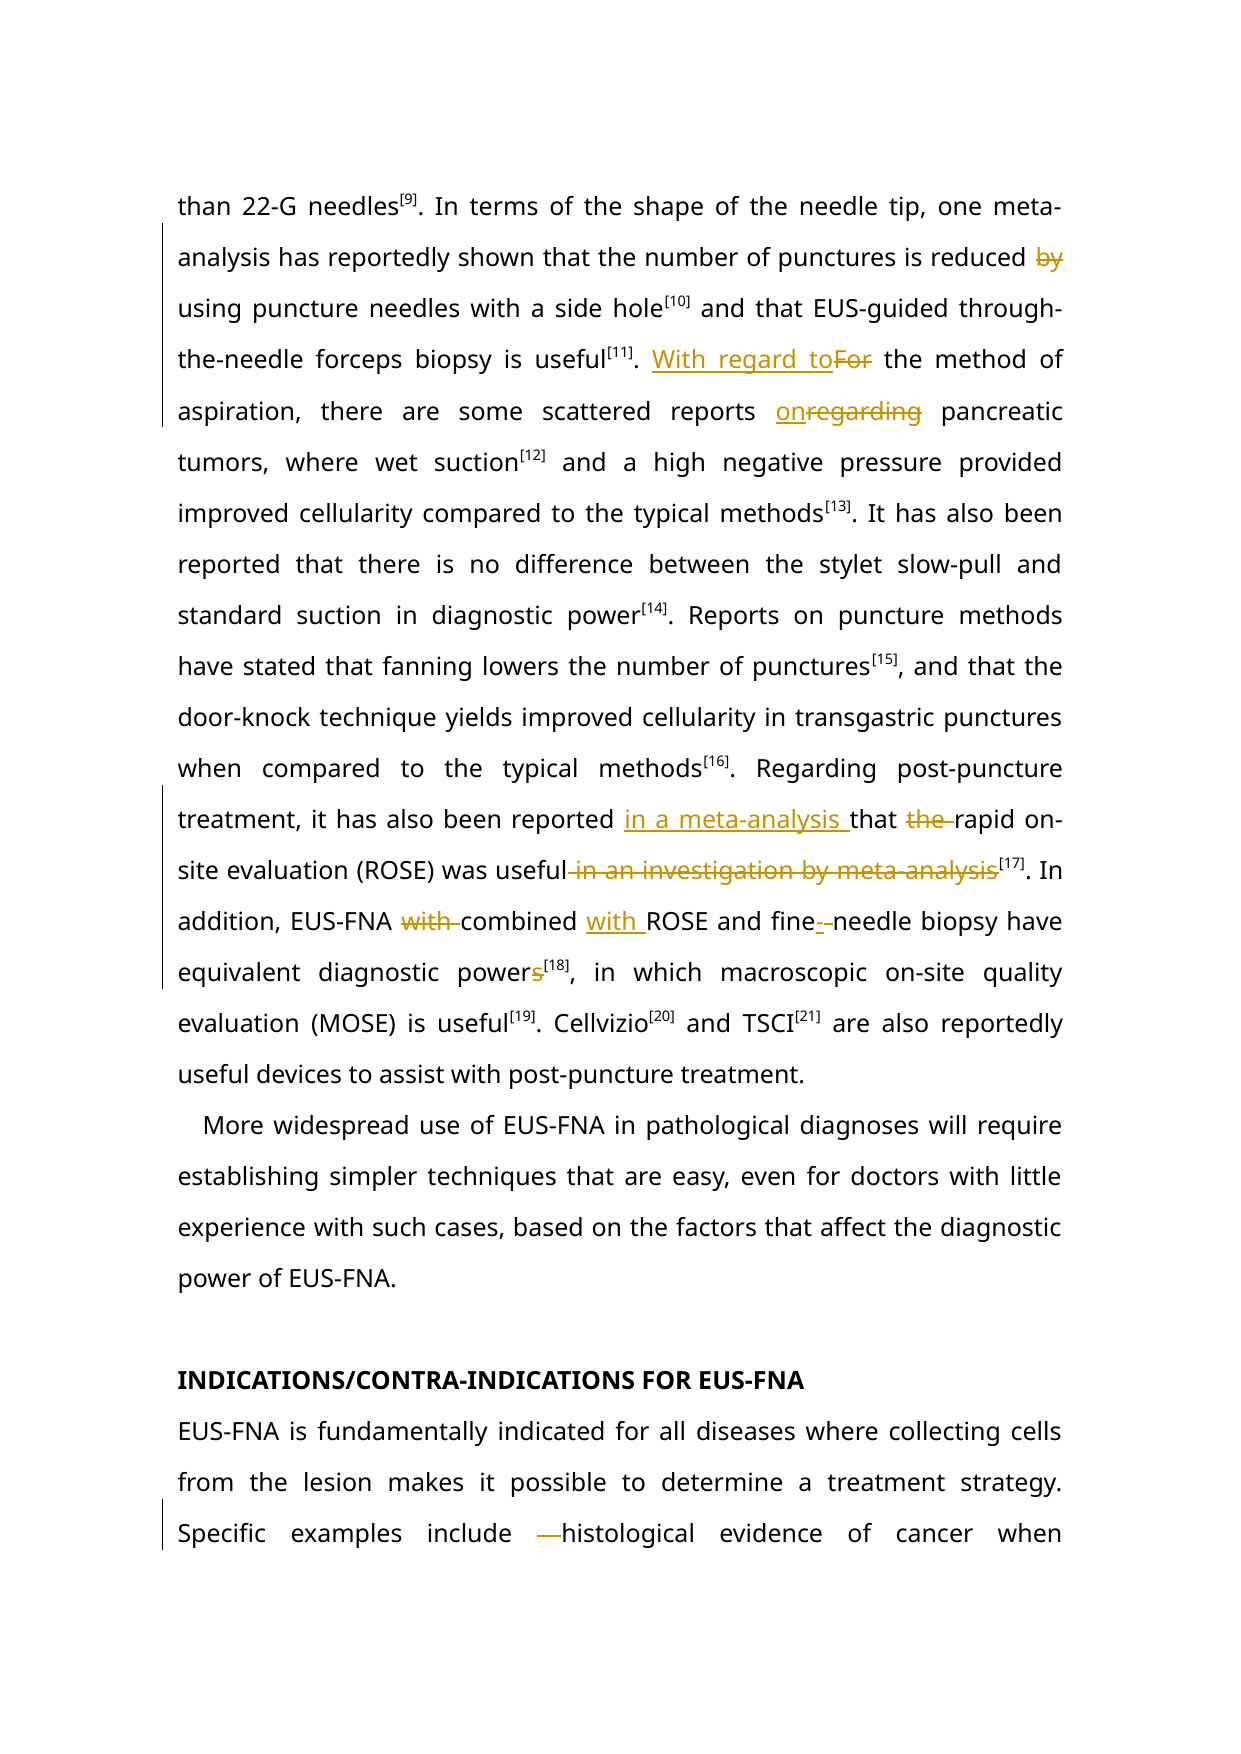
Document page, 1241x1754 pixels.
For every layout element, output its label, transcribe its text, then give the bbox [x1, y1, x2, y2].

text INDICATIONS/CONTRA-INDICATIONS FOR EUS-FNA [177, 1363, 1063, 1397]
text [177, 1414, 1063, 1550]
text More widespread use of EUS-FNA in pathological diagnoses will require establishing simpler techniques that are easy, even for doctors with little experience with such cases, based on the factors that affect the diagnostic power of EUS-FNA. [177, 1108, 1063, 1295]
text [177, 189, 1063, 1091]
